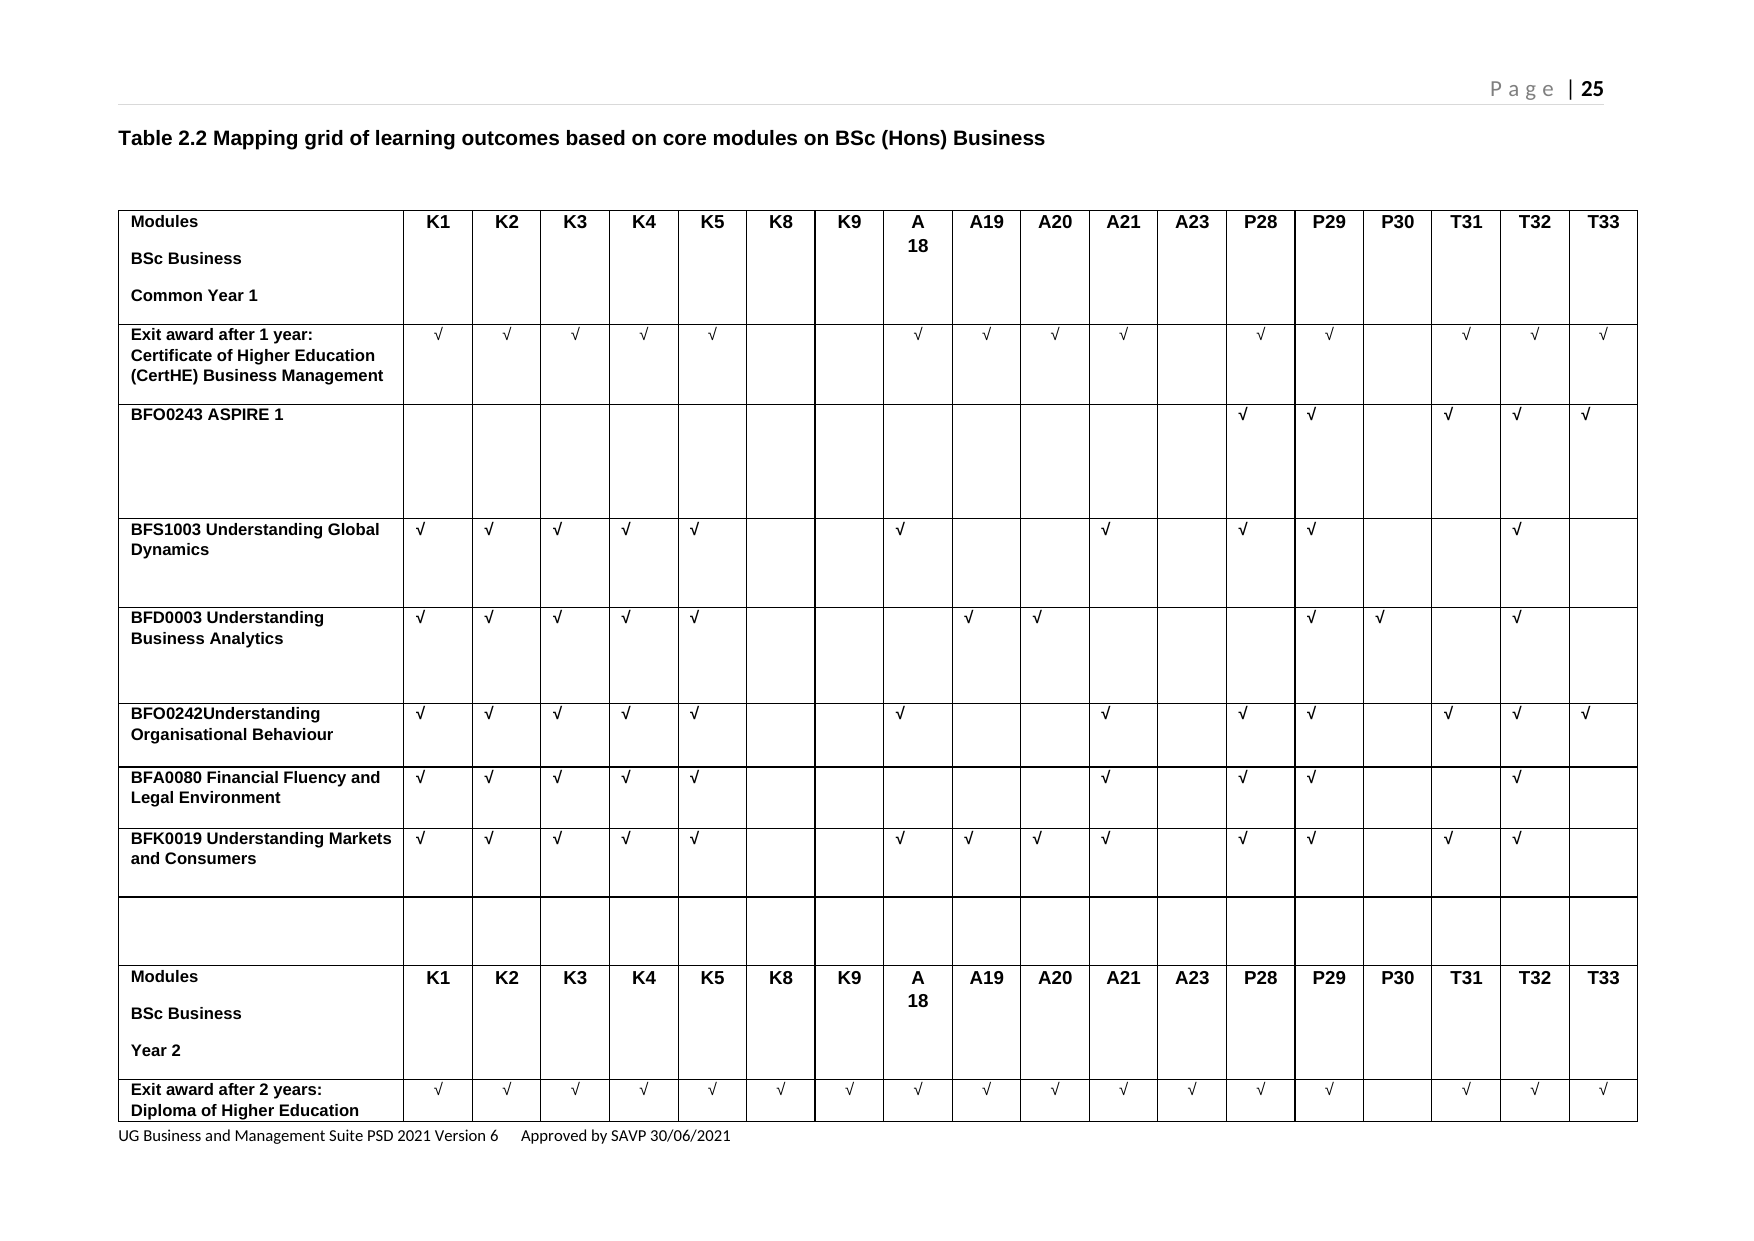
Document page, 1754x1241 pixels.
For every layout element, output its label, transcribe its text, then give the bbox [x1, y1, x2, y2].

table_cell [1158, 768, 1226, 827]
table_cell √ [953, 1080, 1020, 1121]
table_cell √ [953, 829, 1020, 896]
table_cell [747, 704, 814, 766]
table_cell √ [404, 325, 472, 404]
table_cell √ [473, 325, 540, 404]
table_cell √ [541, 768, 609, 827]
table_cell [953, 768, 1020, 827]
table_cell √ [1090, 1080, 1157, 1121]
table_header T31 [1432, 211, 1500, 324]
table_cell [679, 405, 746, 518]
table_cell [884, 898, 952, 965]
table_cell [1432, 608, 1500, 703]
table_cell [816, 704, 883, 766]
table_cell √ [679, 325, 746, 404]
table_cell [1364, 768, 1431, 827]
table_cell √ [610, 1080, 678, 1121]
table_cell √ [404, 1080, 472, 1121]
table_cell √ [473, 829, 540, 896]
table_cell [747, 325, 814, 404]
table_cell [1570, 768, 1637, 827]
table_cell [953, 898, 1020, 965]
table_cell [1158, 519, 1226, 607]
table_cell K2 [473, 966, 540, 1079]
table_cell [541, 405, 609, 518]
table_cell √ [816, 1080, 883, 1121]
table_cell √ [1364, 608, 1431, 703]
table_header K1 [404, 211, 472, 324]
table_cell √ [1432, 829, 1500, 896]
table_header A 18 [884, 211, 952, 324]
table_cell [610, 898, 678, 965]
table_cell [404, 405, 472, 518]
table_cell [1364, 325, 1431, 404]
table_cell √ [404, 519, 472, 607]
table_cell √ [679, 829, 746, 896]
table_cell √ [884, 519, 952, 607]
table_cell [1021, 898, 1089, 965]
table_cell BFO0243 ASPIRE 1 [119, 405, 403, 518]
table_cell Modules BSc Business Year 2 [119, 966, 403, 1079]
table_cell K5 [679, 966, 746, 1079]
table_cell √ [679, 768, 746, 827]
table_cell √ [1227, 325, 1294, 404]
table_cell BFO0242Understanding Organisational Behaviour [119, 704, 403, 766]
table_cell [1090, 608, 1157, 703]
table_cell √ [679, 608, 746, 703]
table_cell √ [404, 768, 472, 827]
table_cell [816, 768, 883, 827]
table_cell [816, 608, 883, 703]
table_cell √ [1501, 608, 1569, 703]
table_cell √ [1432, 1080, 1500, 1121]
table_cell √ [1296, 768, 1363, 827]
table_cell [747, 829, 814, 896]
table_cell [1296, 898, 1363, 965]
table_cell √ [1021, 608, 1089, 703]
table_cell √ [1090, 704, 1157, 766]
table_cell √ [1296, 829, 1363, 896]
table_cell √ [1570, 405, 1637, 518]
table_cell BFD0003 Understanding Business Analytics [119, 608, 403, 703]
table_cell [953, 519, 1020, 607]
table_cell BFS1003 Understanding Global Dynamics [119, 519, 403, 607]
table_cell √ [610, 704, 678, 766]
table_header P29 [1296, 211, 1363, 324]
table_cell √ [1227, 1080, 1294, 1121]
table_cell √ [884, 325, 952, 404]
table_cell [119, 898, 403, 965]
table_cell √ [404, 608, 472, 703]
table_header K8 [747, 211, 814, 324]
table_cell √ [1501, 325, 1569, 404]
table_cell [1021, 519, 1089, 607]
table_cell √ [1501, 1080, 1569, 1121]
table_cell √ [473, 768, 540, 827]
table_cell √ [884, 829, 952, 896]
table_cell √ [610, 325, 678, 404]
table_header A21 [1090, 211, 1157, 324]
table_cell BFA0080 Financial Fluency and Legal Environment [119, 768, 403, 827]
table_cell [119, 1080, 403, 1121]
table_cell [1570, 519, 1637, 607]
table_header T33 [1570, 211, 1637, 324]
table_cell √ [610, 768, 678, 827]
table_cell √ [473, 704, 540, 766]
table_cell A19 [953, 966, 1020, 1079]
table_cell √ [884, 704, 952, 766]
table_cell K8 [747, 966, 814, 1079]
table_header K9 [816, 211, 883, 324]
table_cell √ [1296, 608, 1363, 703]
table_cell [816, 829, 883, 896]
table_cell √ [1021, 325, 1089, 404]
table_cell Exit award after 1 year: Certificate of Higher Education (CertHE) Business Management [119, 325, 403, 404]
table_cell √ [541, 1080, 609, 1121]
table_cell [1158, 704, 1226, 766]
table_cell √ [610, 519, 678, 607]
table_cell [1570, 829, 1637, 896]
table_cell [884, 768, 952, 827]
table_cell √ [541, 325, 609, 404]
table_cell √ [953, 608, 1020, 703]
table_cell √ [1501, 768, 1569, 827]
table_cell [1227, 608, 1294, 703]
table_cell [816, 898, 883, 965]
table_cell [953, 405, 1020, 518]
table_cell [816, 325, 883, 404]
table_cell [747, 768, 814, 827]
table_cell A21 [1090, 966, 1157, 1079]
table_cell [473, 405, 540, 518]
table_cell √ [1227, 405, 1294, 518]
table_cell √ [1501, 519, 1569, 607]
table_cell [1090, 898, 1157, 965]
table_cell [1090, 405, 1157, 518]
table_cell √ [610, 829, 678, 896]
table_cell [1021, 405, 1089, 518]
table_cell [1570, 608, 1637, 703]
table_cell P29 [1296, 966, 1363, 1079]
table_cell √ [541, 608, 609, 703]
table_cell √ [679, 519, 746, 607]
table_cell [1432, 898, 1500, 965]
table_cell √ [1227, 768, 1294, 827]
table_cell [1227, 898, 1294, 965]
table_header P28 [1227, 211, 1294, 324]
table_cell [747, 519, 814, 607]
table_cell √ [541, 829, 609, 896]
table_cell √ [541, 519, 609, 607]
table_cell [816, 405, 883, 518]
table_cell √ [1296, 405, 1363, 518]
table_cell T33 [1570, 966, 1637, 1079]
table_cell [404, 898, 472, 965]
table_cell [1158, 405, 1226, 518]
table_cell K4 [610, 966, 678, 1079]
table_cell A 18 [884, 966, 952, 1079]
table_cell [1364, 405, 1431, 518]
table_cell √ [679, 704, 746, 766]
table_cell [1501, 898, 1569, 965]
table_cell √ [610, 608, 678, 703]
table_cell √ [679, 1080, 746, 1121]
table_header A20 [1021, 211, 1089, 324]
table_cell [884, 405, 952, 518]
table_cell √ [1501, 704, 1569, 766]
table_cell [1158, 325, 1226, 404]
table_cell √ [1296, 704, 1363, 766]
table_cell √ [1296, 519, 1363, 607]
table_cell √ [541, 704, 609, 766]
table_cell √ [404, 829, 472, 896]
table_cell √ [1432, 405, 1500, 518]
table_cell [1432, 768, 1500, 827]
table_cell [541, 898, 609, 965]
table_cell [953, 704, 1020, 766]
table_cell √ [1090, 829, 1157, 896]
table_cell √ [1296, 325, 1363, 404]
table_cell [747, 405, 814, 518]
table_cell √ [1021, 1080, 1089, 1121]
table_cell [1364, 898, 1431, 965]
table_cell [473, 898, 540, 965]
table_cell √ [1570, 704, 1637, 766]
table_cell √ [1501, 829, 1569, 896]
table_header Modules BSc Business Common Year 1 [119, 211, 403, 324]
table_header K3 [541, 211, 609, 324]
table_cell √ [473, 519, 540, 607]
table_cell [1364, 704, 1431, 766]
table_cell √ [1432, 704, 1500, 766]
table_cell √ [1158, 1080, 1226, 1121]
table_cell √ [1501, 405, 1569, 518]
table_cell K9 [816, 966, 883, 1079]
table_cell [884, 608, 952, 703]
table_cell [747, 898, 814, 965]
table_cell [1021, 704, 1089, 766]
table_header T32 [1501, 211, 1569, 324]
table_header K5 [679, 211, 746, 324]
table_cell [747, 608, 814, 703]
table_cell [1158, 608, 1226, 703]
table_header A23 [1158, 211, 1226, 324]
table_cell [679, 898, 746, 965]
table_cell √ [884, 1080, 952, 1121]
table_cell √ [404, 704, 472, 766]
table_cell [1432, 519, 1500, 607]
table_cell A23 [1158, 966, 1226, 1079]
table_cell K3 [541, 966, 609, 1079]
table_cell √ [1090, 325, 1157, 404]
table_cell [1364, 829, 1431, 896]
table_cell √ [1570, 325, 1637, 404]
table_cell P28 [1227, 966, 1294, 1079]
text Table 2.2 Mapping grid of learning outcomes based on core modules on BSc (Hons) Business [118, 125, 1604, 149]
table_header A19 [953, 211, 1020, 324]
table_cell [610, 405, 678, 518]
table_cell √ [747, 1080, 814, 1121]
table_header P30 [1364, 211, 1431, 324]
table_cell [1021, 768, 1089, 827]
table_cell [1364, 1080, 1431, 1121]
table_cell √ [1227, 519, 1294, 607]
table_cell P30 [1364, 966, 1431, 1079]
table_cell [1158, 829, 1226, 896]
table_header K2 [473, 211, 540, 324]
table_cell [816, 519, 883, 607]
table_cell √ [953, 325, 1020, 404]
table_cell √ [1296, 1080, 1363, 1121]
table_cell [1570, 898, 1637, 965]
table_cell √ [1021, 829, 1089, 896]
table_cell √ [1227, 829, 1294, 896]
table_cell √ [473, 608, 540, 703]
table_cell √ [1227, 704, 1294, 766]
table_cell BFK0019 Understanding Markets and Consumers [119, 829, 403, 896]
table_cell √ [1090, 519, 1157, 607]
table_cell K1 [404, 966, 472, 1079]
table_cell T31 [1432, 966, 1500, 1079]
table_cell [1158, 898, 1226, 965]
table_cell √ [1432, 325, 1500, 404]
table_cell √ [1570, 1080, 1637, 1121]
table_cell √ [473, 1080, 540, 1121]
table_cell [1364, 519, 1431, 607]
table_cell √ [1090, 768, 1157, 827]
table_header K4 [610, 211, 678, 324]
table_cell A20 [1021, 966, 1089, 1079]
table_cell T32 [1501, 966, 1569, 1079]
